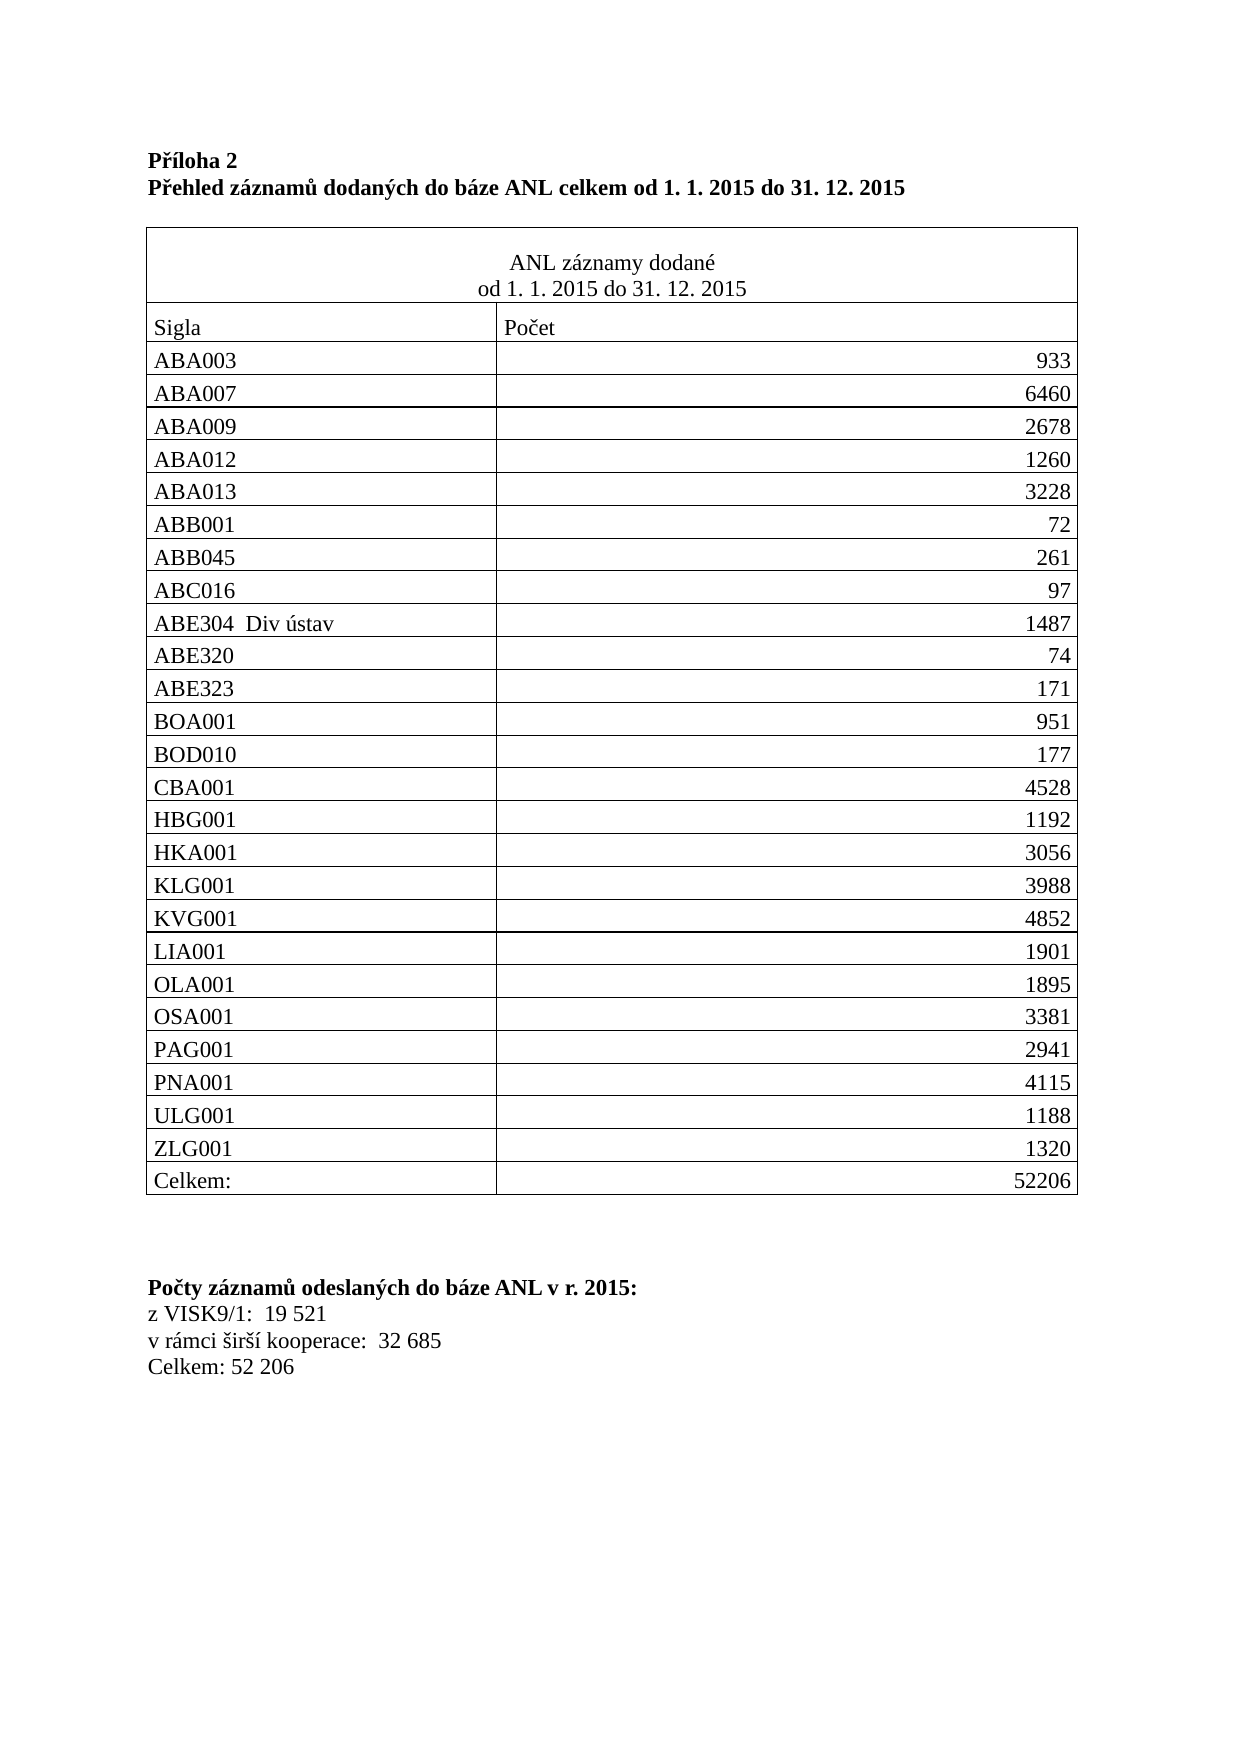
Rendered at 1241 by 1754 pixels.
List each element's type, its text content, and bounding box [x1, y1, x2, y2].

table_cell ABE320 [147, 637, 496, 669]
table_cell ABA012 [147, 440, 496, 472]
table_cell 2678 [497, 408, 1077, 439]
table_cell 6460 [497, 375, 1077, 406]
table_cell ULG001 [147, 1096, 496, 1128]
text Přehled záznamů dodaných do báze ANL celkem od 1. 1. 2015 do 31. 12. 2015 [148, 174, 1093, 200]
table_cell 2941 [497, 1031, 1077, 1063]
table_cell ABC016 [147, 571, 496, 603]
table_cell 1260 [497, 440, 1077, 472]
table_cell 951 [497, 703, 1077, 734]
table_cell 74 [497, 637, 1077, 669]
table_cell BOA001 [147, 703, 496, 734]
table_cell 1188 [497, 1096, 1077, 1128]
table_cell HKA001 [147, 834, 496, 866]
table_cell 72 [497, 506, 1077, 538]
table_cell PAG001 [147, 1031, 496, 1063]
table_cell ABA003 [147, 342, 496, 373]
table_cell ABE304 Div ústav [147, 604, 496, 636]
table_cell 4852 [497, 900, 1077, 931]
table_cell 1487 [497, 604, 1077, 636]
table_cell 1192 [497, 801, 1077, 833]
table_cell 3381 [497, 998, 1077, 1030]
text Příloha 2 [148, 148, 1093, 174]
table_cell Sigla [147, 303, 496, 341]
table_cell 1320 [497, 1129, 1077, 1161]
table_cell ABE323 [147, 670, 496, 702]
table_cell 933 [497, 342, 1077, 373]
table_cell 4528 [497, 768, 1077, 800]
table_cell 3056 [497, 834, 1077, 866]
table_cell KVG001 [147, 900, 496, 931]
table_cell 1901 [497, 933, 1077, 964]
table_cell 52206 [497, 1162, 1077, 1194]
table_cell Celkem: [147, 1162, 496, 1194]
table_cell 177 [497, 736, 1077, 767]
text Počty záznamů odeslaných do báze ANL v r. 2015: [148, 1274, 1093, 1300]
table_cell ABB001 [147, 506, 496, 538]
table_cell 97 [497, 571, 1077, 603]
text Celkem: 52 206 [148, 1353, 1093, 1379]
text v rámci širší kooperace: 32 685 [148, 1327, 1093, 1353]
table_cell LIA001 [147, 933, 496, 964]
table_cell Počet [497, 303, 1077, 341]
table_cell ZLG001 [147, 1129, 496, 1161]
table_cell OLA001 [147, 965, 496, 997]
table_cell BOD010 [147, 736, 496, 767]
table_cell 4115 [497, 1064, 1077, 1095]
table_cell KLG001 [147, 867, 496, 898]
table_cell 3988 [497, 867, 1077, 898]
table_cell PNA001 [147, 1064, 496, 1095]
text z VISK9/1: 19 521 [148, 1300, 1093, 1327]
table_cell 3228 [497, 473, 1077, 505]
table_cell OSA001 [147, 998, 496, 1030]
table_cell HBG001 [147, 801, 496, 833]
table_header ANL záznamy dodané od 1. 1. 2015 do 31. 12. 2015 [147, 228, 1077, 302]
table_cell 1895 [497, 965, 1077, 997]
table_cell CBA001 [147, 768, 496, 800]
table_cell 171 [497, 670, 1077, 702]
table_cell ABA009 [147, 408, 496, 439]
table_cell ABB045 [147, 539, 496, 570]
table_cell ABA013 [147, 473, 496, 505]
table_cell ABA007 [147, 375, 496, 406]
table_cell 261 [497, 539, 1077, 570]
